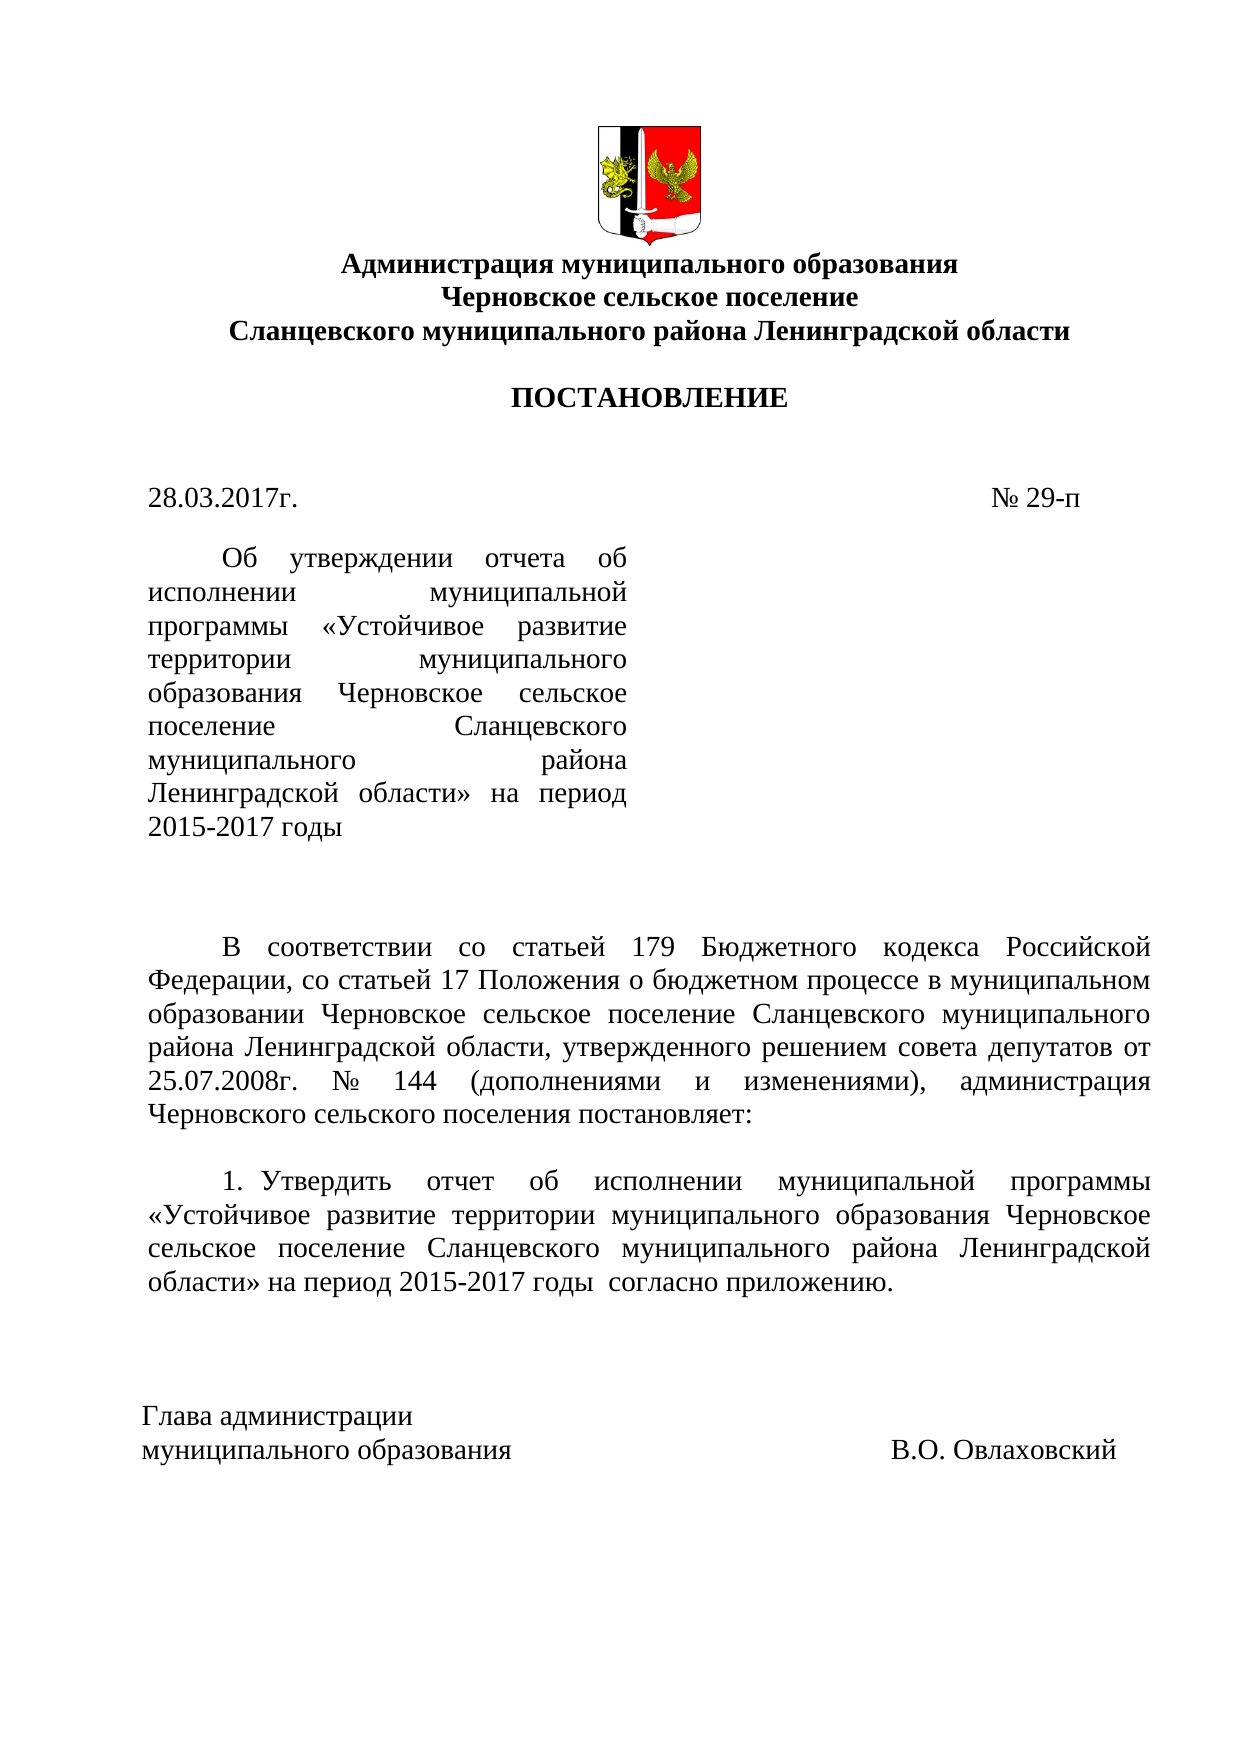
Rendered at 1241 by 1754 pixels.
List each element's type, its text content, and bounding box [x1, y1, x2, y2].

text муниципального образования В.О. Овлаховский [141, 1432, 1152, 1465]
picture [598, 126, 701, 246]
text ПОСТАНОВЛЕНИЕ [148, 380, 1152, 413]
text Администрация муниципального образования [148, 246, 1152, 279]
list Утвердить отчет об исполнении муниципальной программы «Устойчивое развитие территории муниципального образования Черновское сельское поселение Сланцевского муниципального района Ленинградской области» на период 2015-2017 годы согласно приложению. [148, 1163, 1152, 1298]
text Сланцевского муниципального района Ленинградской области [148, 313, 1152, 346]
text Об утверждении отчета об исполнении муниципальной программы «Устойчивое развитие территории муниципального образования Черновское сельское поселение Сланцевского муниципального района Ленинградской области» на период 2015-2017 годы [148, 541, 627, 842]
text Глава администрации [141, 1398, 1152, 1432]
text Черновское сельское поселение [148, 279, 1152, 313]
text 28.03.2017г. № 29-п [148, 481, 1152, 514]
text В соответствии со статьей 179 Бюджетного кодекса Российской Федерации, со статьей 17 Положения о бюджетном процессе в муниципальном образовании Черновское сельское поселение Сланцевского муниципального района Ленинградской области, утвержденного решением совета депутатов от 25.07.2008г. № 144 (дополнениями и изменениями), администрация Черновского сельского поселения постановляет: [148, 929, 1152, 1130]
